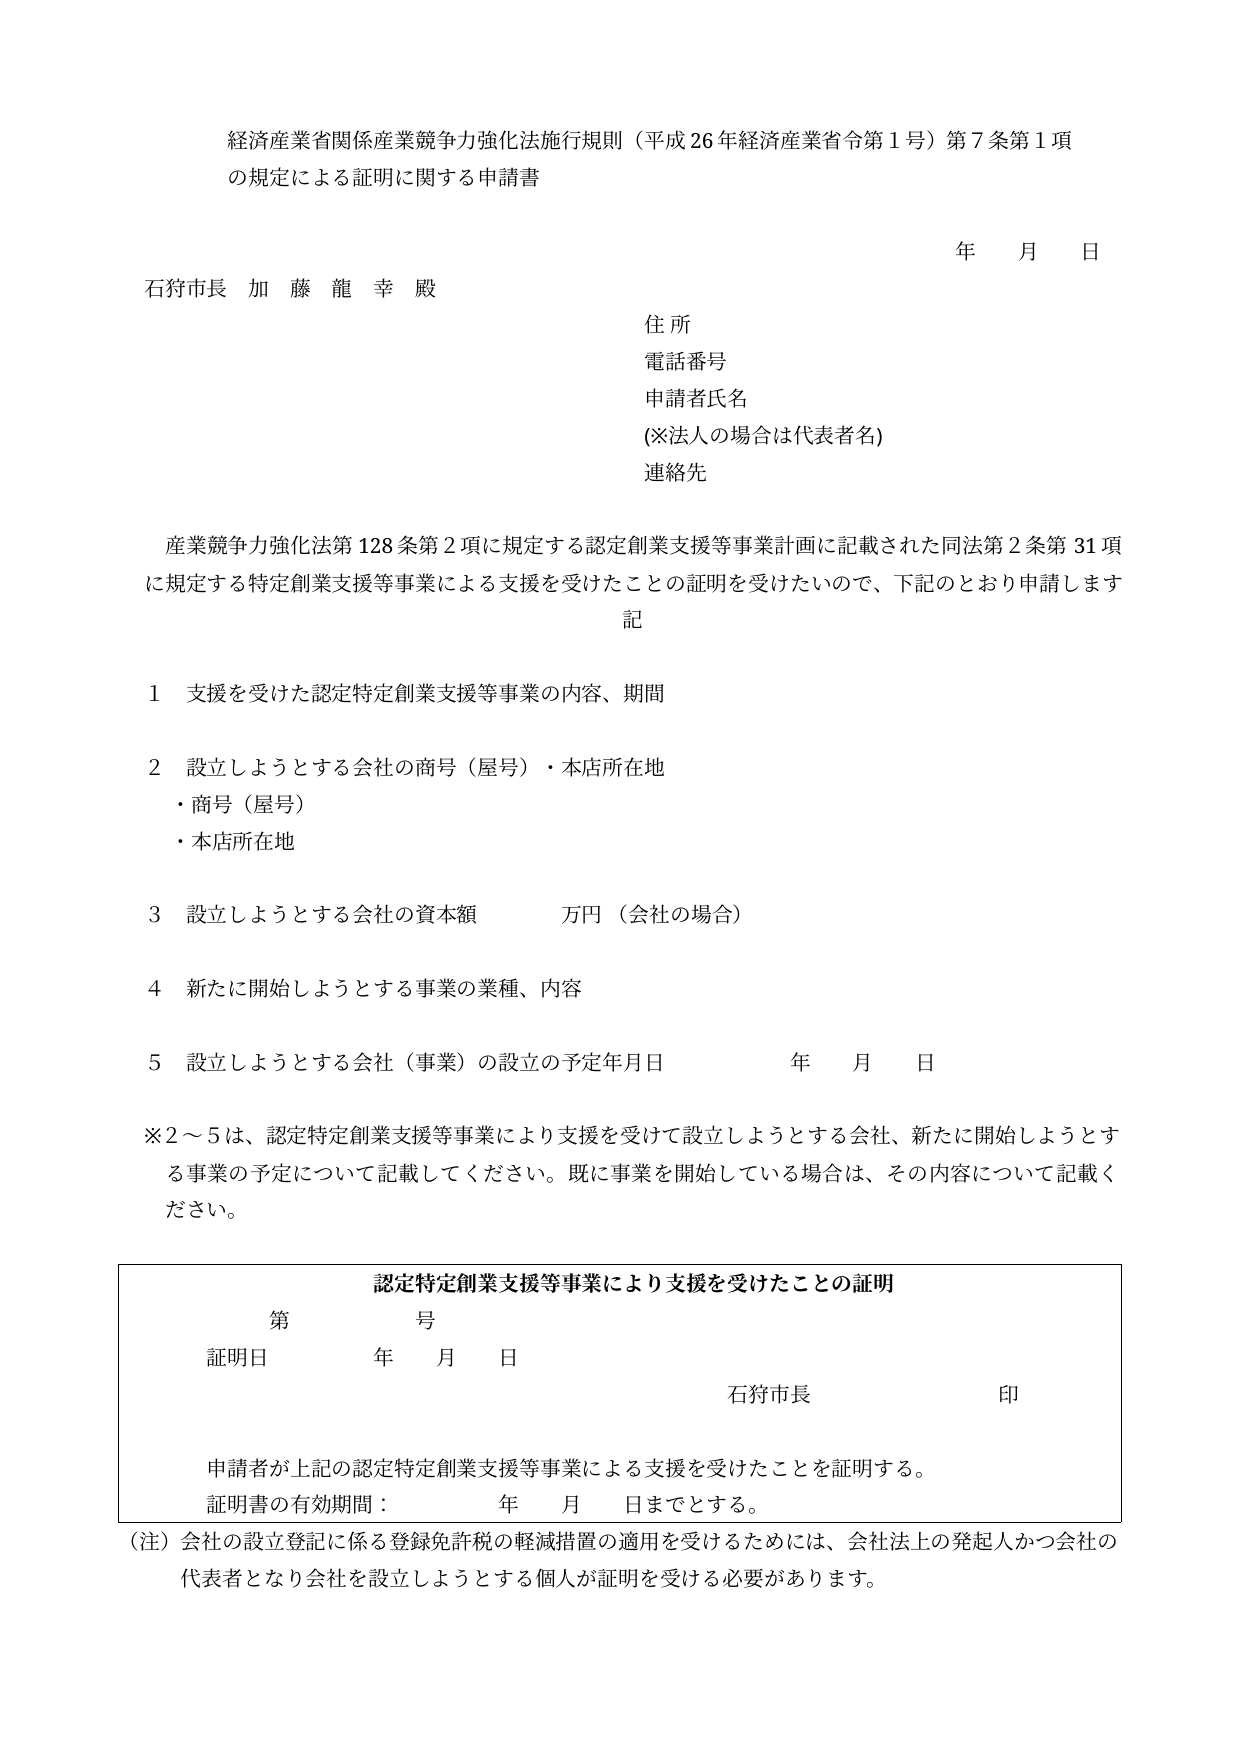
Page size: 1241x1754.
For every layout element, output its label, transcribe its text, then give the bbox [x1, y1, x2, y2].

text (※法人の場合は代表者名) [144, 416, 1122, 453]
text 経済産業省関係産業競争力強化法施行規則（平成26年経済産業省令第１号）第７条第１項 [144, 121, 1122, 158]
text （注）会社の設立登記に係る登録免許税の軽減措置の適用を受けるためには、会社法上の発起人かつ会社の代表者となり会社を設立しようとする個人が証明を受ける必要があります。 [118, 1523, 1122, 1596]
text 連絡先 [144, 453, 1122, 490]
text 証明日 年 月 日 [144, 1338, 1121, 1375]
text 産業競争力強化法第128条第２項に規定する認定創業支援等事業計画に記載された同法第２条第31項に規定する特定創業支援等事業による支援を受けたことの証明を受けたいので、下記のとおり申請します。 [144, 527, 1122, 600]
text 石狩市長 印 [144, 1375, 1121, 1412]
text 石狩市長 加 藤 龍 幸 殿 [144, 268, 1122, 305]
text 年 月 日 [144, 232, 1101, 268]
text 第 号 [144, 1301, 1121, 1338]
text １ 支援を受けた認定特定創業支援等事業の内容、期間 [144, 674, 1122, 711]
subtitle 記 [144, 600, 1122, 637]
text ２ 設立しようとする会社の商号（屋号）・本店所在地 [144, 748, 1122, 785]
text の規定による証明に関する申請書 [144, 158, 1122, 195]
text 認定特定創業支援等事業により支援を受けたことの証明 [144, 1265, 1121, 1301]
text 申請者氏名 [144, 379, 1122, 416]
text 申請者が上記の認定特定創業支援等事業による支援を受けたことを証明する。 [144, 1448, 1121, 1485]
text 住 所 [144, 305, 1122, 342]
text 証明書の有効期間： 年 月 日までとする。 [144, 1485, 1121, 1522]
text ５ 設立しようとする会社（事業）の設立の予定年月日 年 月 日 [144, 1043, 1122, 1080]
text ３ 設立しようとする会社の資本額 万円 （会社の場合） [144, 895, 1122, 932]
text ※２～５は、認定特定創業支援等事業により支援を受けて設立しようとする会社、新たに開始しようとする事業の予定について記載してください。既に事業を開始している場合は、その内容について記載ください。 [144, 1117, 1122, 1227]
text ・本店所在地 [170, 822, 1122, 858]
text ４ 新たに開始しようとする事業の業種、内容 [144, 969, 1122, 1006]
text ・商号（屋号） [170, 785, 1122, 822]
text 電話番号 [144, 342, 1122, 379]
